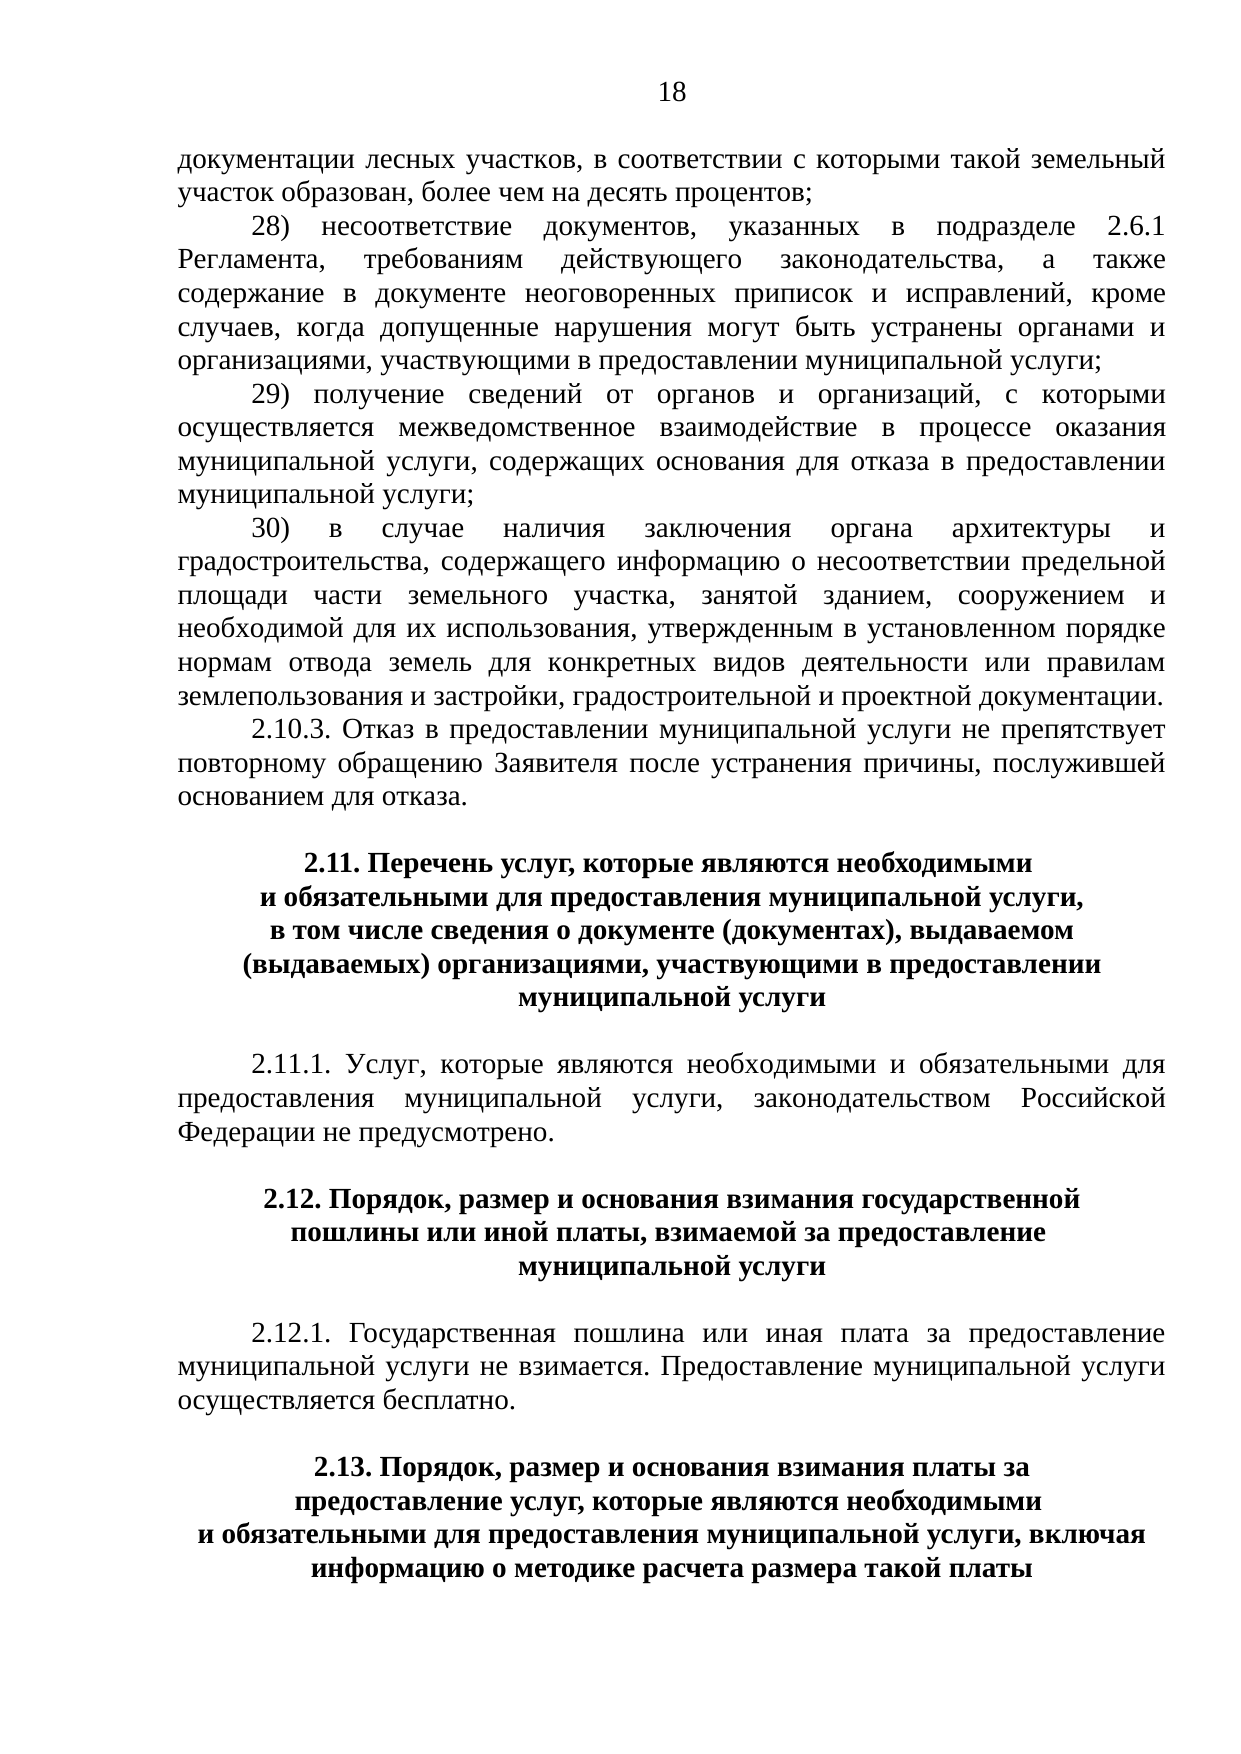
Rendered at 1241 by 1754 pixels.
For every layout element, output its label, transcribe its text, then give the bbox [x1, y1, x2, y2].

text пошлины или иной платы, взимаемой за предоставление муниципальной услуги [177, 1214, 1167, 1281]
text 2.12. Порядок, размер и основания взимания государственной [177, 1181, 1167, 1214]
text 28) несоответствие документов, указанных в подразделе 2.6.1 Регламента, требованиям действующего законодательства, а также содержание в документе неоговоренных приписок и исправлений, кроме случаев, когда допущенные нарушения могут быть устранены органами и организациями, участвующими в предоставлении муниципальной услуги; [177, 208, 1167, 376]
text 2.11.1. Услуг, которые являются необходимыми и обязательными для предоставления муниципальной услуги, законодательством Российской Федерации не предусмотрено. [177, 1047, 1167, 1147]
text 30) в случае наличия заключения органа архитектуры и градостроительства, содержащего информацию о несоответствии предельной площади части земельного участка, занятой зданием, сооружением и необходимой для их использования, утвержденным в установленном порядке нормам отвода земель для конкретных видов деятельности или правилам землепользования и застройки, градостроительной и проектной документации. [177, 510, 1167, 711]
text 2.13. Порядок, размер и основания взимания платы за предоставление услуг, которые являются необходимыми и обязательными для предоставления муниципальной услуги, включая информацию о методике расчета размера такой платы [177, 1449, 1167, 1583]
text 2.11. Перечень услуг, которые являются необходимыми и обязательными для предоставления муниципальной услуги, [177, 845, 1167, 912]
text 29) получение сведений от органов и организаций, с которыми осуществляется межведомственное взаимодействие в процессе оказания муниципальной услуги, содержащих основания для отказа в предоставлении муниципальной услуги; [177, 376, 1167, 510]
text 2.12.1. Государственная пошлина или иная плата за предоставление муниципальной услуги не взимается. Предоставление муниципальной услуги осуществляется бесплатно. [177, 1315, 1167, 1416]
text в том числе сведения о документе (документах), выдаваемом (выдаваемых) организациями, участвующими в предоставлении муниципальной услуги [177, 912, 1167, 1013]
text 2.10.3. Отказ в предоставлении муниципальной услуги не препятствует повторному обращению Заявителя после устранения причины, послужившей основанием для отказа. [177, 711, 1167, 812]
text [177, 141, 1167, 208]
